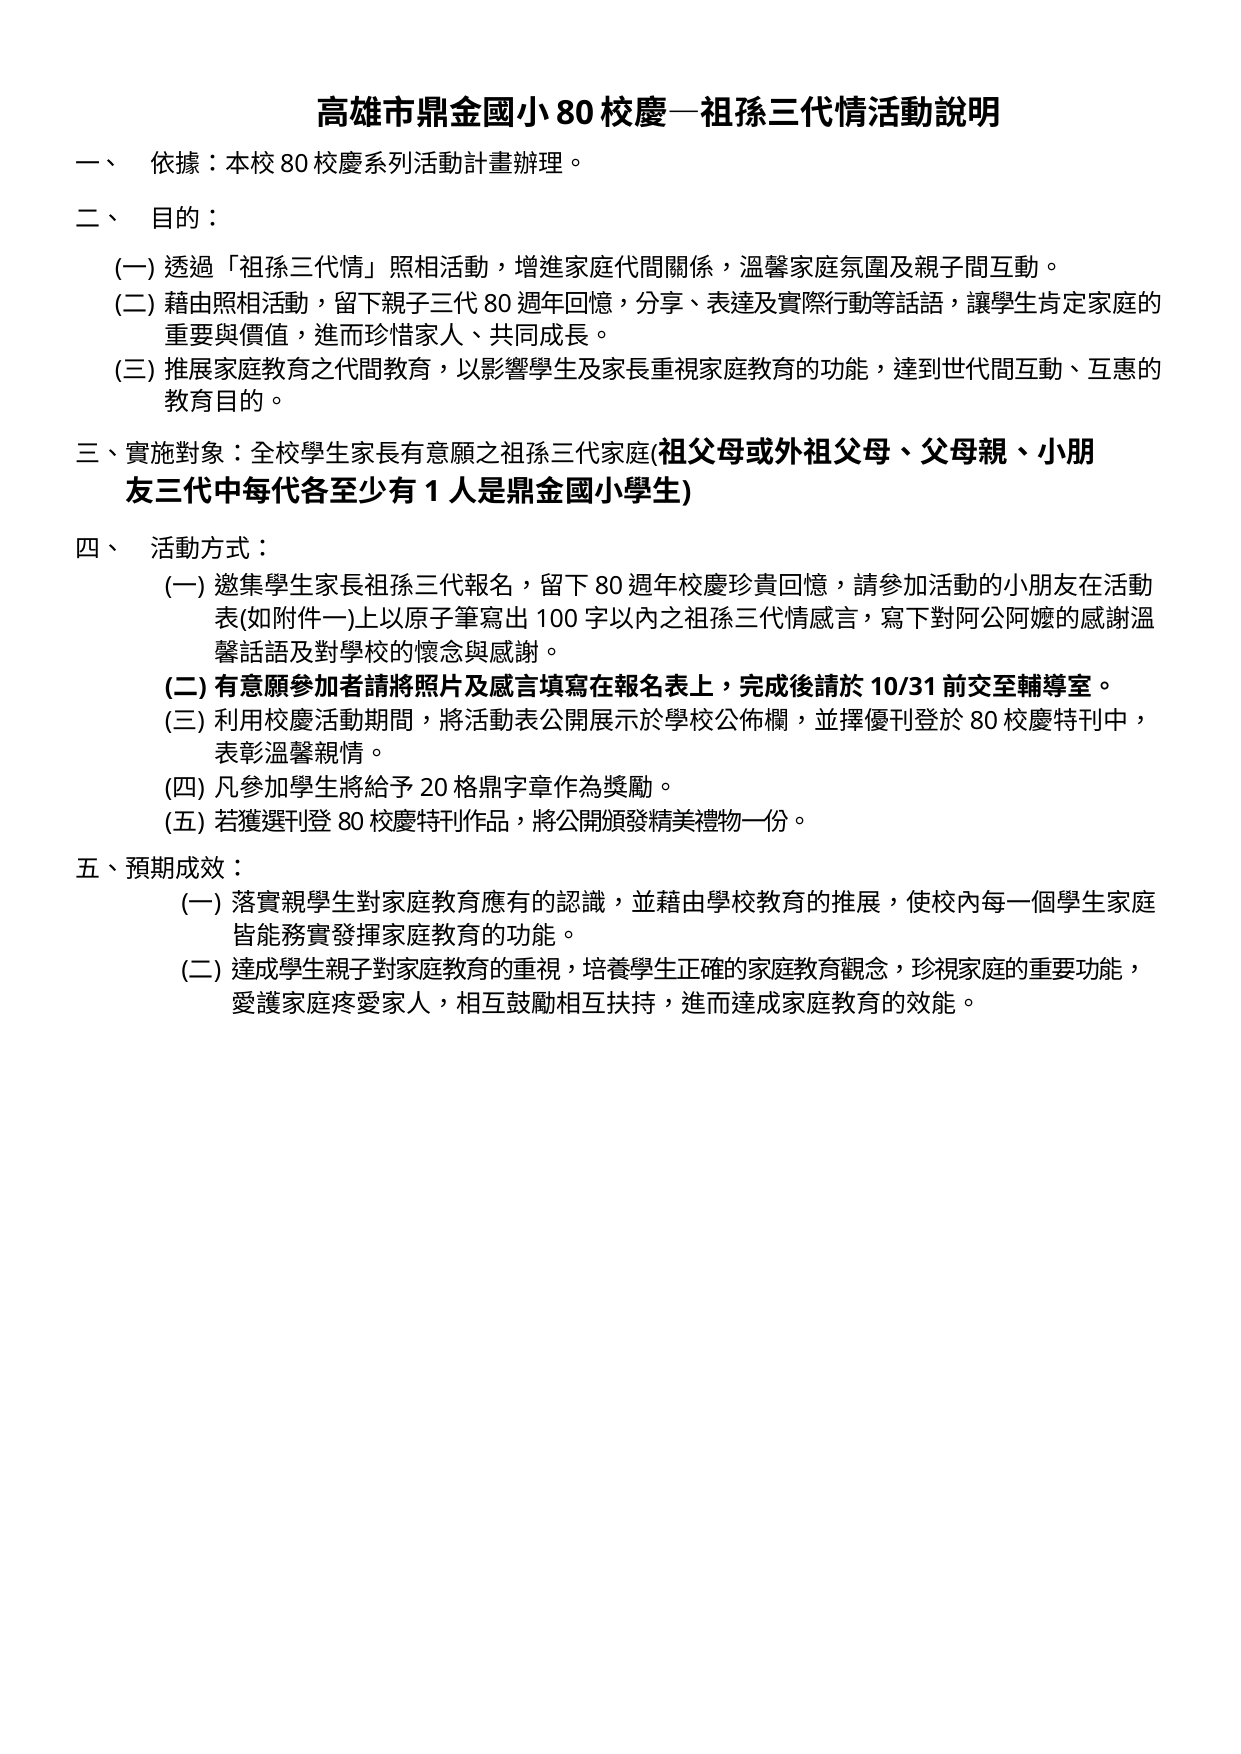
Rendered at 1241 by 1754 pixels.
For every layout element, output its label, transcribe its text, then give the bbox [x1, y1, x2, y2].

list 達成學生親子對家庭教育的重視，培養學生正確的家庭教育觀念，珍視家庭的重要功能， 愛護家庭疼愛家人，相互鼓勵相互扶持，進而達成家庭教育的效能。 [181, 952, 1172, 1019]
list 目的： [75, 187, 1184, 237]
list 活動方式： [75, 518, 1184, 568]
list 若獲選刊登80校慶特刊作品，將公開頒發精美禮物一份。 [164, 804, 850, 837]
list 利用校慶活動期間，將活動表公開展示於學校公佈欄，並擇優刊登於80校慶特刊中，表彰溫馨親情。 [164, 702, 1150, 770]
list 依據：本校80校慶系列活動計畫辦理。 [75, 146, 686, 179]
list 凡參加學生將給予20格鼎字章作為獎勵。 [164, 770, 850, 803]
list 實施對象：全校學生家長有意願之祖孫三代家庭(祖父母或外祖父母、父母親、小朋友三代中每代各至少有 1 人是鼎金國小學生) [75, 430, 1100, 510]
list 落實親學生對家庭教育應有的認識，並藉由學校教育的推展，使校內每一個學生家庭皆能務實發揮家庭教育的功能。 [181, 884, 1169, 952]
list 藉由照相活動，留下親子三代80週年回憶，分享、表達及實際行動等話語，讓學生肯定家庭的重要與價值，進而珍惜家人、共同成長。 [114, 286, 1165, 352]
list 推展家庭教育之代間教育，以影響學生及家長重視家庭教育的功能，達到世代間互動、互惠的教育目的。 [114, 352, 1171, 418]
list 透過「祖孫三代情」照相活動，增進家庭代間關係，溫馨家庭氛圍及親子間互動。 [114, 237, 1184, 286]
list 有意願參加者請將照片及感言填寫在報名表上，完成後請於10/31前交至輔導室。 [164, 669, 1165, 702]
list 預期成效： [75, 850, 925, 884]
title 高雄市鼎金國小80校慶—祖孫三代情活動說明 [132, 85, 1184, 134]
list 邀集學生家長祖孫三代報名，留下80週年校慶珍貴回憶，請參加活動的小朋友在活動表(如附件一)上以原子筆寫出 100 字以內之祖孫三代情感言，寫下對阿公阿嬤的感謝溫馨話語及對學校的懷念與感謝。 [164, 568, 1165, 669]
